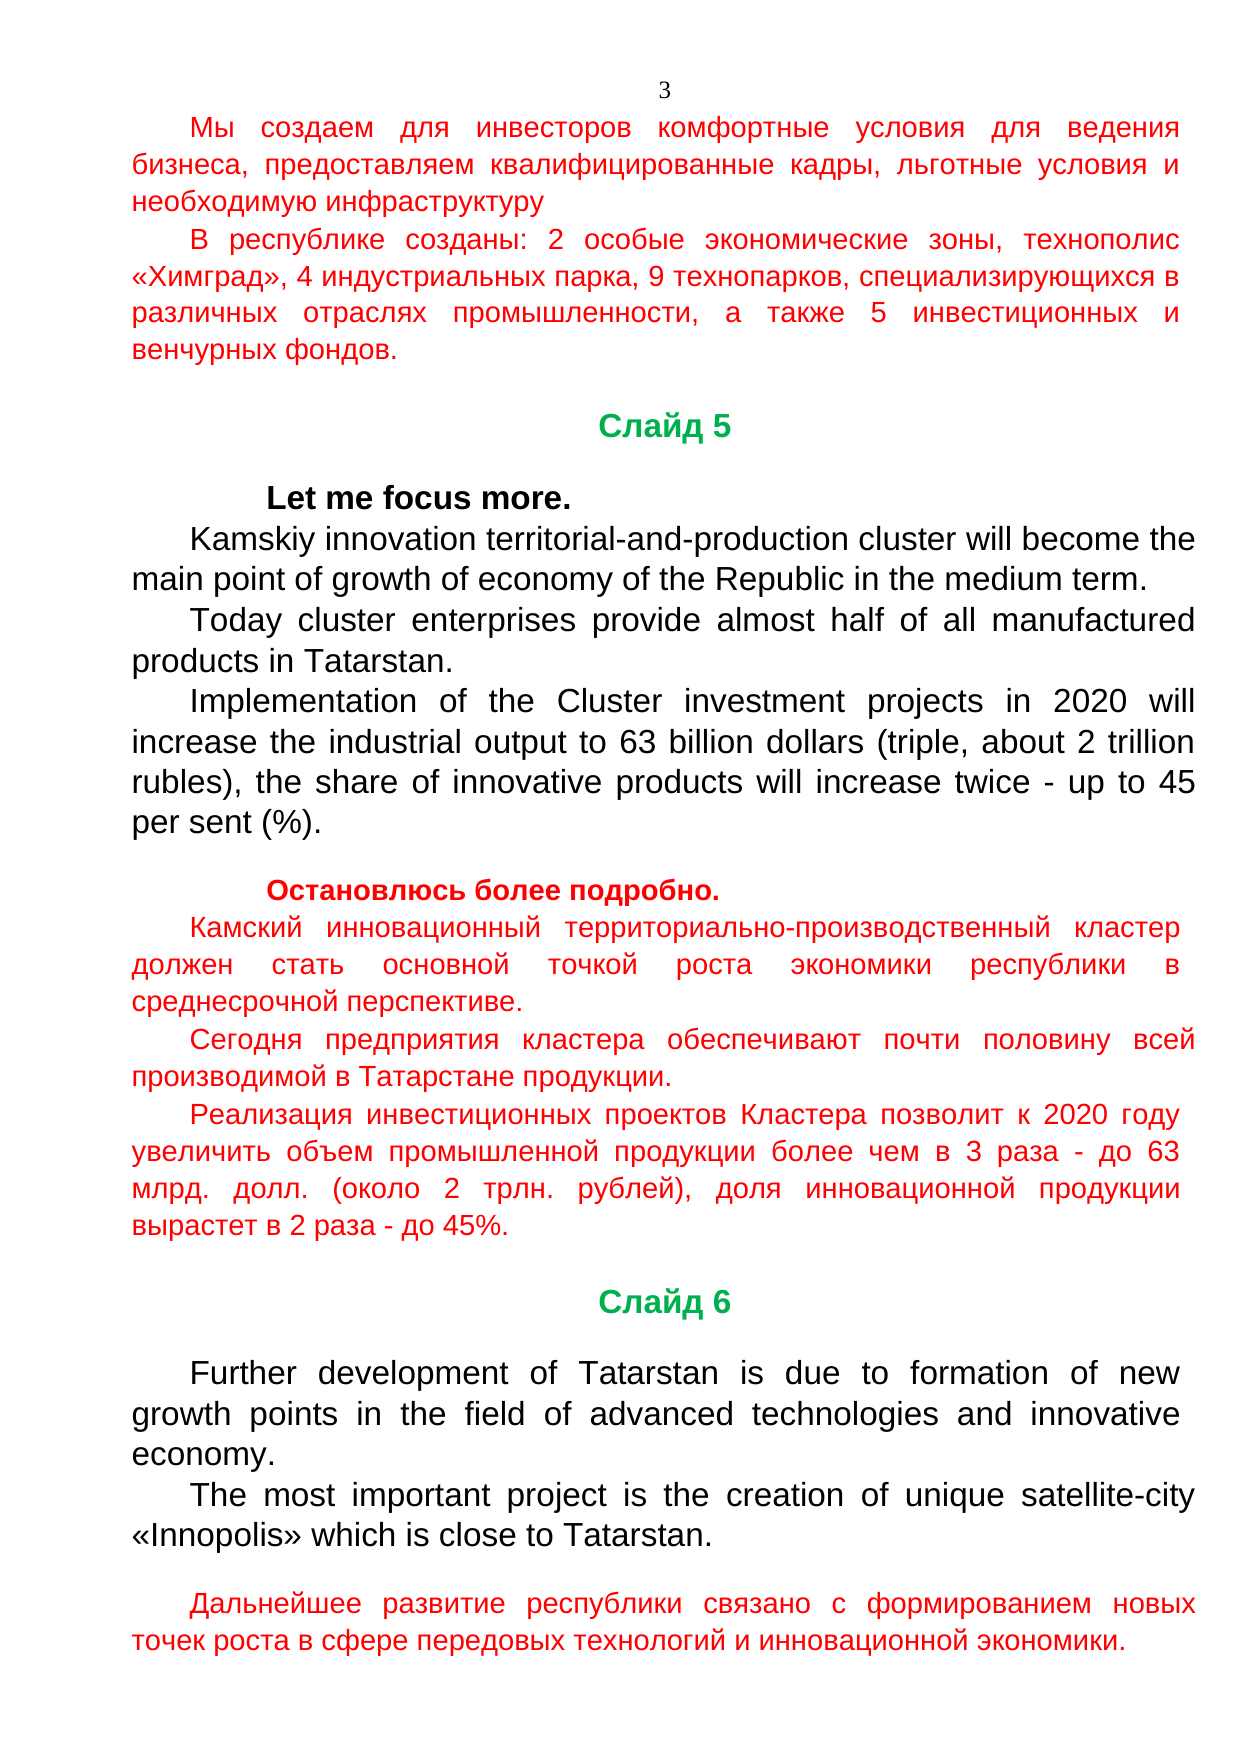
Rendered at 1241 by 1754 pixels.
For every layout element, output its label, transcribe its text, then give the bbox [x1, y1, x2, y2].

text The most important project is the creation of unique satellite-city «Innopolis» which is close to Tatarstan. [131, 1475, 1197, 1554]
text Let me focus more. [266, 478, 1197, 516]
subtitle Слайд 5 [133, 406, 1196, 444]
text Камский инновационный территориально-производственный кластер должен стать основной точкой роста экономики республики в среднесрочной перспективе. [131, 910, 1182, 1017]
text Остановлюсь более подробно. [266, 873, 1197, 907]
text Реализация инвестиционных проектов Кластера позволит к 2020 году увеличить объем промышленной продукции более чем в 3 раза - до 63 млрд. долл. (около 2 трлн. рублей), доля инновационной продукции вырастет в 2 раза - до 45%. [131, 1097, 1182, 1241]
text Мы создаем для инвесторов комфортные условия для ведения бизнеса, предоставляем квалифицированные кадры, льготные условия и необходимую инфраструктуру [131, 110, 1181, 217]
text Дальнейшее развитие республики связано с формированием новых точек роста в сфере передовых технологий и инновационной экономики. [131, 1586, 1197, 1657]
text Implementation of the Cluster investment projects in 2020 will increase the industrial output to 63 billion dollars (triple, about 2 trillion rubles), the share of innovative products will increase twice - up to 45 per sent (%). [131, 681, 1197, 841]
text Сегодня предприятия кластера обеспечивают почти половину всей производимой в Татарстане продукции. [131, 1022, 1197, 1092]
subtitle Слайд 6 [133, 1282, 1196, 1320]
text Kamskiy innovation territorial-and-production cluster will become the main point of growth of economy of the Republic in the medium term. [131, 519, 1197, 598]
text В республике созданы: 2 особые экономические зоны, технополис «Химград», 4 индустриальных парка, 9 технопарков, специализирующихся в различных отраслях промышленности, а также 5 инвестиционных и венчурных фондов. [131, 222, 1181, 366]
text Further development of Tatarstan is due to formation of new growth points in the field of advanced technologies and innovative economy. [131, 1353, 1181, 1472]
text Today cluster enterprises provide almost half of all manufactured products in Tatarstan. [131, 600, 1197, 679]
